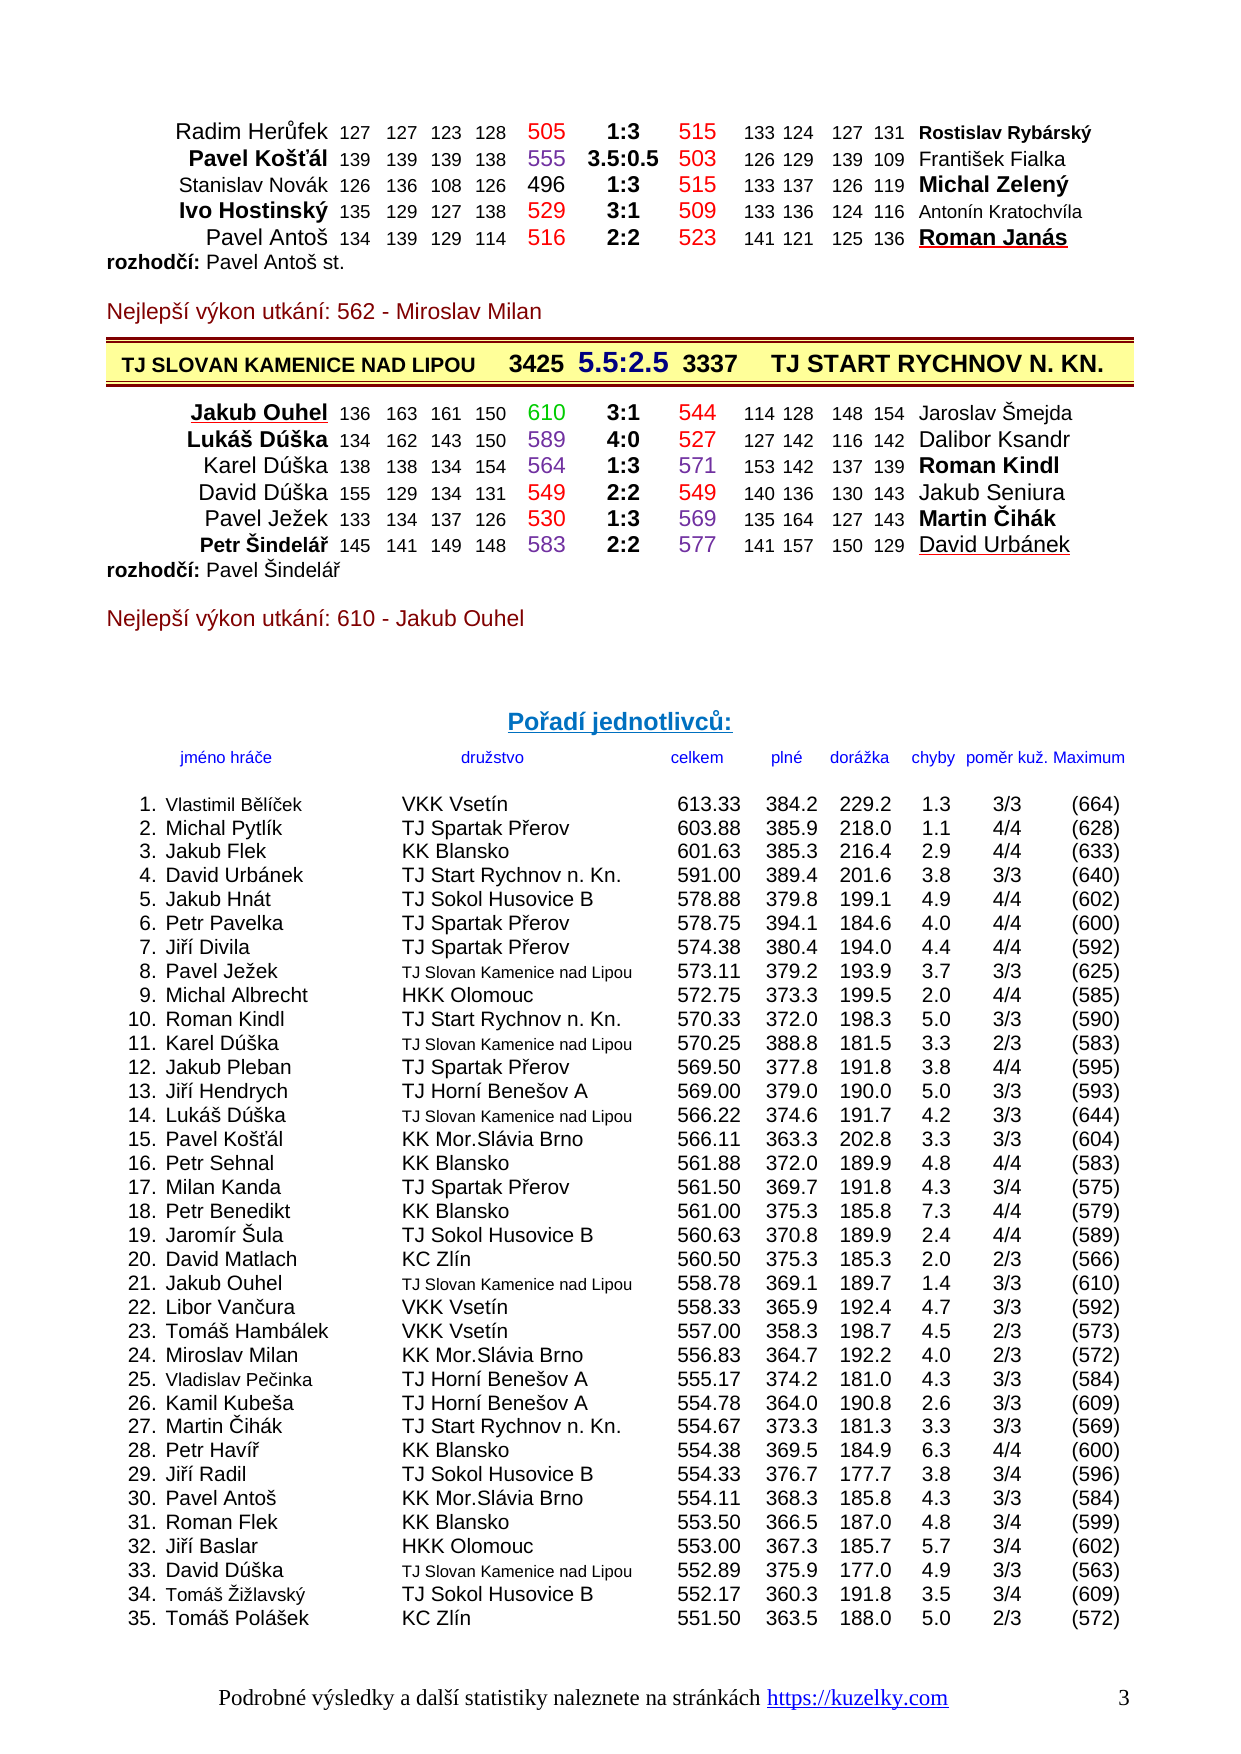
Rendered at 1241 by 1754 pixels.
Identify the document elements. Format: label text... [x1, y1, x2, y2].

text 10. Roman Kindl TJ Start Rychnov n. Kn. 570.33 372.0 198.3 5.0 3/3 (590) [106, 1007, 1134, 1031]
text rozhodčí: Pavel Šindelář [106, 557, 1134, 581]
text Petr Šindelář 145 141 149 148 583 2:2 577 141 157 150 129 David Urbánek [106, 531, 1134, 557]
text 35. Tomáš Polášek KC Zlín 551.50 363.5 188.0 5.0 2/3 (572) [106, 1606, 1134, 1630]
text 22. Libor Vančura VKK Vsetín 558.33 365.9 192.4 4.7 3/3 (592) [106, 1294, 1134, 1318]
text 16. Petr Sehnal KK Blansko 561.88 372.0 189.9 4.8 4/4 (583) [106, 1151, 1134, 1175]
text 19. Jaromír Šula TJ Sokol Husovice B 560.63 370.8 189.9 2.4 4/4 (589) [106, 1223, 1134, 1247]
text jméno hráče družstvo celkem plné dorážka chyby poměr kuž. Maximum [106, 748, 1134, 767]
text 21. Jakub Ouhel TJ Slovan Kamenice nad Lipou 558.78 369.1 189.7 1.4 3/3 (610) [106, 1271, 1134, 1294]
text Nejlepší výkon utkání: 610 - Jakub Ouhel [106, 605, 1134, 632]
text 15. Pavel Košťál KK Mor.Slávia Brno 566.11 363.3 202.8 3.3 3/3 (604) [106, 1127, 1134, 1151]
text 34. Tomáš Žižlavský TJ Sokol Husovice B 552.17 360.3 191.8 3.5 3/4 (609) [106, 1582, 1134, 1606]
text 8. Pavel Ježek TJ Slovan Kamenice nad Lipou 573.11 379.2 193.9 3.7 3/3 (625) [106, 959, 1134, 983]
text Stanislav Novák 126 136 108 126 496 1:3 515 133 137 126 119 Michal Zelený [106, 171, 1134, 197]
text 11. Karel Dúška TJ Slovan Kamenice nad Lipou 570.25 388.8 181.5 3.3 2/3 (583) [106, 1031, 1134, 1055]
text 7. Jiří Divila TJ Spartak Přerov 574.38 380.4 194.0 4.4 4/4 (592) [106, 935, 1134, 959]
text 12. Jakub Pleban TJ Spartak Přerov 569.50 377.8 191.8 3.8 4/4 (595) [106, 1055, 1134, 1079]
text 3. Jakub Flek KK Blansko 601.63 385.3 216.4 2.9 4/4 (633) [106, 839, 1134, 863]
text 6. Petr Pavelka TJ Spartak Přerov 578.75 394.1 184.6 4.0 4/4 (600) [106, 911, 1134, 935]
text Pavel Košťál 139 139 139 138 555 3.5:0.5 503 126 129 139 109 František Fialka [106, 144, 1134, 171]
text 25. Vladislav Pečinka TJ Horní Benešov A 555.17 374.2 181.0 4.3 3/3 (584) [106, 1366, 1134, 1390]
text 9. Michal Albrecht HKK Olomouc 572.75 373.3 199.5 2.0 4/4 (585) [106, 983, 1134, 1007]
text 32. Jiří Baslar HKK Olomouc 553.00 367.3 185.7 5.7 3/4 (602) [106, 1534, 1134, 1558]
text Pořadí jednotlivců: [94, 707, 1145, 736]
text Lukáš Dúška 134 162 143 150 589 4:0 527 127 142 116 142 Dalibor Ksandr [106, 426, 1134, 452]
text Radim Herůfek 127 127 123 128 505 1:3 515 133 124 127 131 Rostislav Rybárský [106, 118, 1134, 144]
text 24. Miroslav Milan KK Mor.Slávia Brno 556.83 364.7 192.2 4.0 2/3 (572) [106, 1342, 1134, 1366]
text 1. Vlastimil Bělíček VKK Vsetín 613.33 384.2 229.2 1.3 3/3 (664) [106, 791, 1134, 815]
text 5. Jakub Hnát TJ Sokol Husovice B 578.88 379.8 199.1 4.9 4/4 (602) [106, 887, 1134, 911]
text 17. Milan Kanda TJ Spartak Přerov 561.50 369.7 191.8 4.3 3/4 (575) [106, 1175, 1134, 1199]
text Karel Dúška 138 138 134 154 564 1:3 571 153 142 137 139 Roman Kindl [106, 452, 1134, 478]
text 28. Petr Havíř KK Blansko 554.38 369.5 184.9 6.3 4/4 (600) [106, 1438, 1134, 1462]
text Jakub Ouhel 136 163 161 150 610 3:1 544 114 128 148 154 Jaroslav Šmejda [106, 399, 1134, 426]
text 31. Roman Flek KK Blansko 553.50 366.5 187.0 4.8 3/4 (599) [106, 1510, 1134, 1534]
text 29. Jiří Radil TJ Sokol Husovice B 554.33 376.7 177.7 3.8 3/4 (596) [106, 1462, 1134, 1486]
text 2. Michal Pytlík TJ Spartak Přerov 603.88 385.9 218.0 1.1 4/4 (628) [106, 815, 1134, 839]
text Pavel Ježek 133 134 137 126 530 1:3 569 135 164 127 143 Martin Čihák [106, 505, 1134, 531]
text rozhodčí: Pavel Antoš st. [106, 250, 1134, 274]
text 26. Kamil Kubeša TJ Horní Benešov A 554.78 364.0 190.8 2.6 3/3 (609) [106, 1390, 1134, 1414]
text 13. Jiří Hendrych TJ Horní Benešov A 569.00 379.0 190.0 5.0 3/3 (593) [106, 1079, 1134, 1103]
text 33. David Dúška TJ Slovan Kamenice nad Lipou 552.89 375.9 177.0 4.9 3/3 (563) [106, 1558, 1134, 1582]
text 30. Pavel Antoš KK Mor.Slávia Brno 554.11 368.3 185.8 4.3 3/3 (584) [106, 1486, 1134, 1510]
text 23. Tomáš Hambálek VKK Vsetín 557.00 358.3 198.7 4.5 2/3 (573) [106, 1318, 1134, 1342]
text Ivo Hostinský 135 129 127 138 529 3:1 509 133 136 124 116 Antonín Kratochvíla [106, 197, 1134, 223]
text 14. Lukáš Dúška TJ Slovan Kamenice nad Lipou 566.22 374.6 191.7 4.2 3/3 (644) [106, 1103, 1134, 1127]
text David Dúška 155 129 134 131 549 2:2 549 140 136 130 143 Jakub Seniura [106, 478, 1134, 505]
text 18. Petr Benedikt KK Blansko 561.00 375.3 185.8 7.3 4/4 (579) [106, 1199, 1134, 1223]
text 27. Martin Čihák TJ Start Rychnov n. Kn. 554.67 373.3 181.3 3.3 3/3 (569) [106, 1414, 1134, 1438]
text TJ Slovan Kamenice nad Lipou 3425 5.5:2.5 3337 TJ Start Rychnov n. Kn. [106, 343, 1134, 381]
text Nejlepší výkon utkání: 562 - Miroslav Milan [106, 298, 1134, 324]
text 20. David Matlach KC Zlín 560.50 375.3 185.3 2.0 2/3 (566) [106, 1247, 1134, 1271]
text 4. David Urbánek TJ Start Rychnov n. Kn. 591.00 389.4 201.6 3.8 3/3 (640) [106, 863, 1134, 887]
text Pavel Antoš 134 139 129 114 516 2:2 523 141 121 125 136 Roman Janás [106, 223, 1134, 250]
